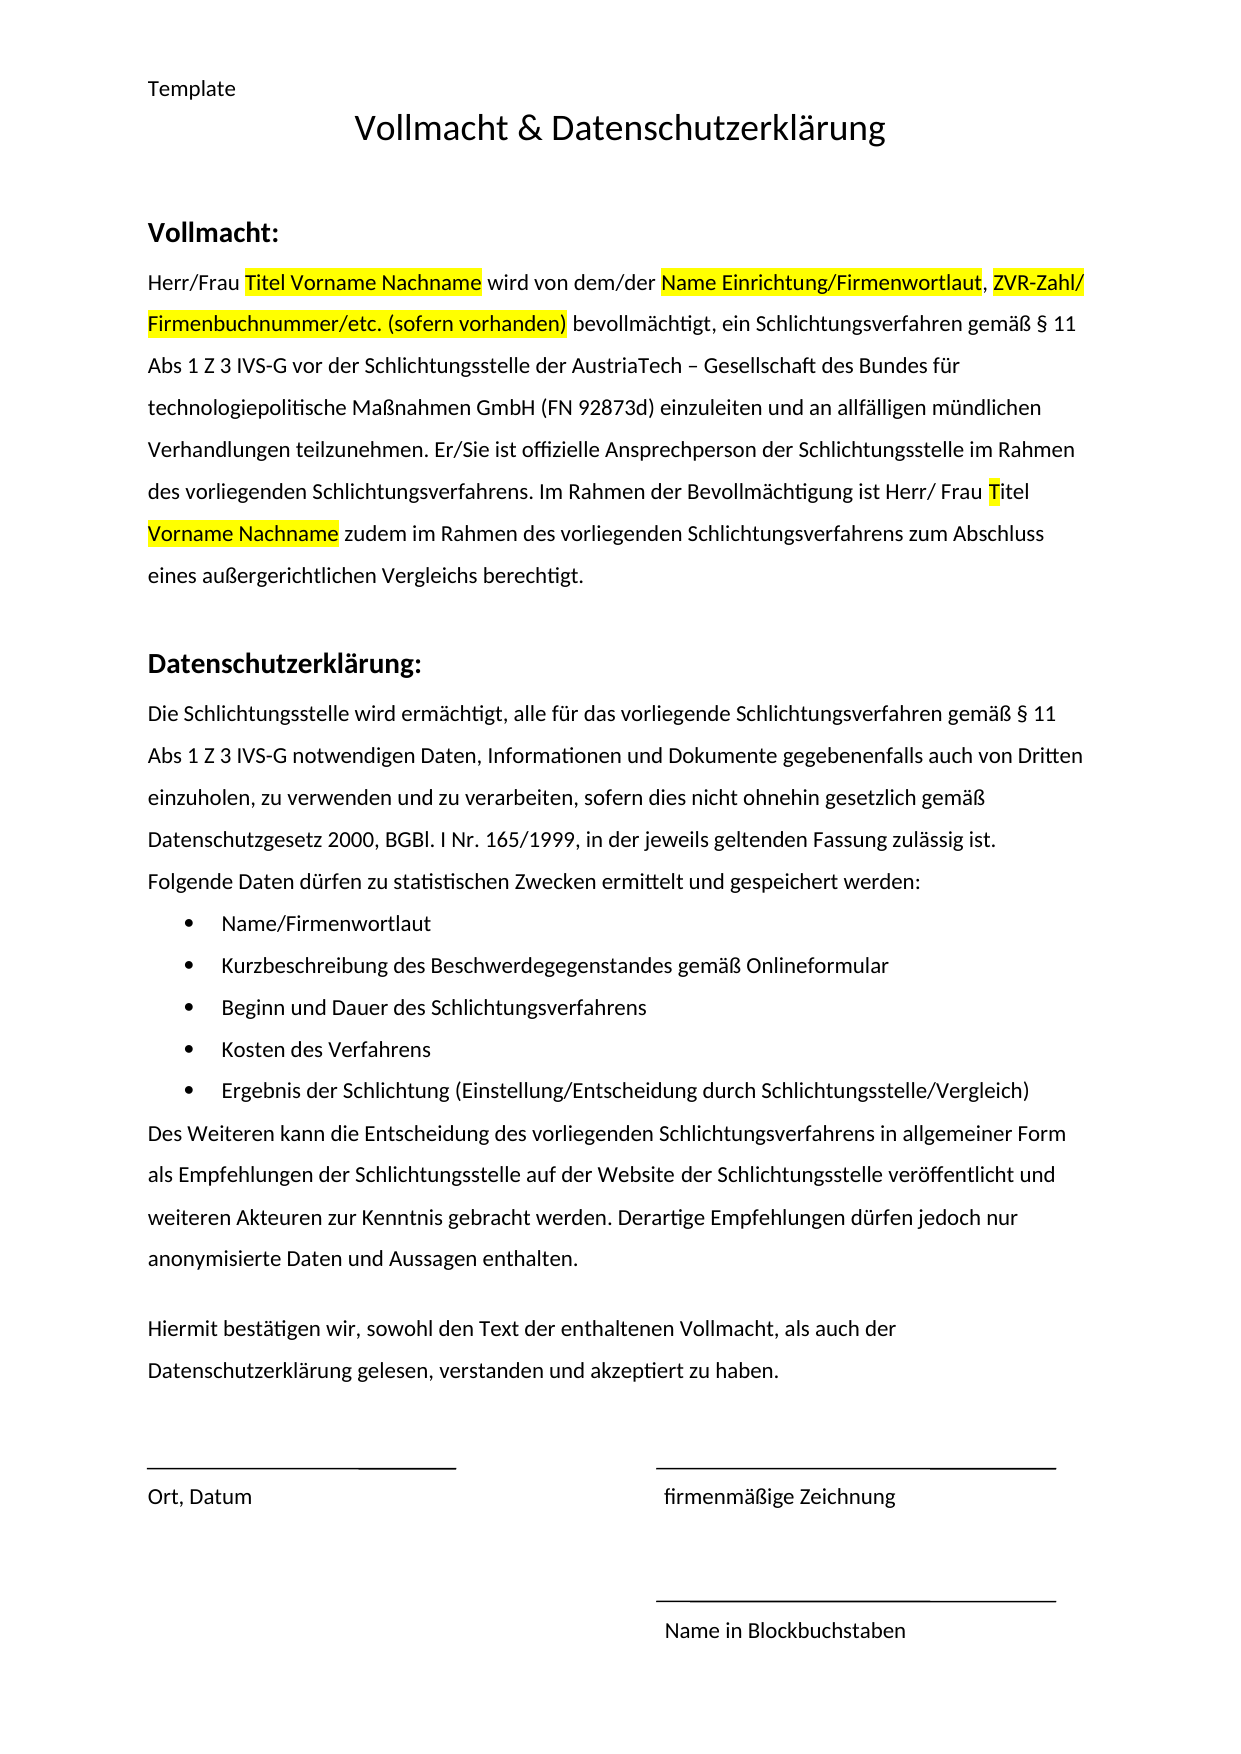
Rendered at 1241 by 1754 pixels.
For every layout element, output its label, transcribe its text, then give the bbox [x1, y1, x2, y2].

list Beginn und Dauer des Schlichtungsverfahrens [185, 993, 1093, 1021]
text Name in Blockbuchstaben [148, 1617, 1093, 1644]
text Die Schlichtungsstelle wird ermächtigt, alle für das vorliegende Schlichtungsverfahren gemäß § 11 Abs 1 Z 3 IVS-G notwendigen Daten, Informationen und Dokumente gegebenenfalls auch von Dritten einzuholen, zu verwenden und zu verarbeiten, sofern dies nicht ohnehin gesetzlich gemäß Datenschutzgesetz 2000, BGBl. I Nr. 165/1999, in der jeweils geltenden Fassung zulässig ist. [148, 699, 1093, 853]
text Datenschutzerklärung: [148, 645, 1093, 681]
list Ergebnis der Schlichtung (Einstellung/Entscheidung durch Schlichtungsstelle/Vergleich) [185, 1077, 1093, 1105]
text Vollmacht & Datenschutzerklärung [148, 103, 1093, 149]
text Herr/Frau wird von dem/der , bevollmächtigt, ein Schlichtungsverfahren gemäß § 11 Abs 1 Z 3 IVS-G vor der Schlichtungsstelle der AustriaTech – Gesellschaft des Bundes für technologiepolitische Maßnahmen GmbH (FN 92873d) einzuleiten und an allfälligen mündlichen Verhandlungen teilzunehmen. Er/Sie ist offizielle Ansprechperson der Schlichtungsstelle im Rahmen des vorliegenden Schlichtungsverfahrens. Im Rahmen der Bevollmächtigung ist Herr/ Frau zudem im Rahmen des vorliegenden Schlichtungsverfahrens zum Abschluss eines außergerichtlichen Vergleichs berechtigt. [148, 268, 1093, 589]
text Vollmacht: [148, 214, 1093, 250]
text Des Weiteren kann die Entscheidung des vorliegenden Schlichtungsverfahrens in allgemeiner Form als Empfehlungen der Schlichtungsstelle auf der Website der Schlichtungsstelle veröffentlicht und weiteren Akteuren zur Kenntnis gebracht werden. Derartige Empfehlungen dürfen jedoch nur anonymisierte Daten und Aussagen enthalten. [148, 1119, 1093, 1273]
list Kurzbeschreibung des Beschwerdegegenstandes gemäß Onlineformular [185, 951, 1093, 979]
text Ort, Datum firmenmäßige Zeichnung [148, 1482, 1093, 1511]
text Folgende Daten dürfen zu statistischen Zwecken ermittelt und gespeichert werden: [148, 867, 1093, 895]
text Hiermit bestätigen wir, sowohl den Text der enthaltenen Vollmacht, als auch der Datenschutzerklärung gelesen, verstanden und akzeptiert zu haben. [148, 1314, 1093, 1384]
list Name/Firmenwortlaut [185, 909, 1093, 937]
list Kosten des Verfahrens [185, 1035, 1093, 1063]
